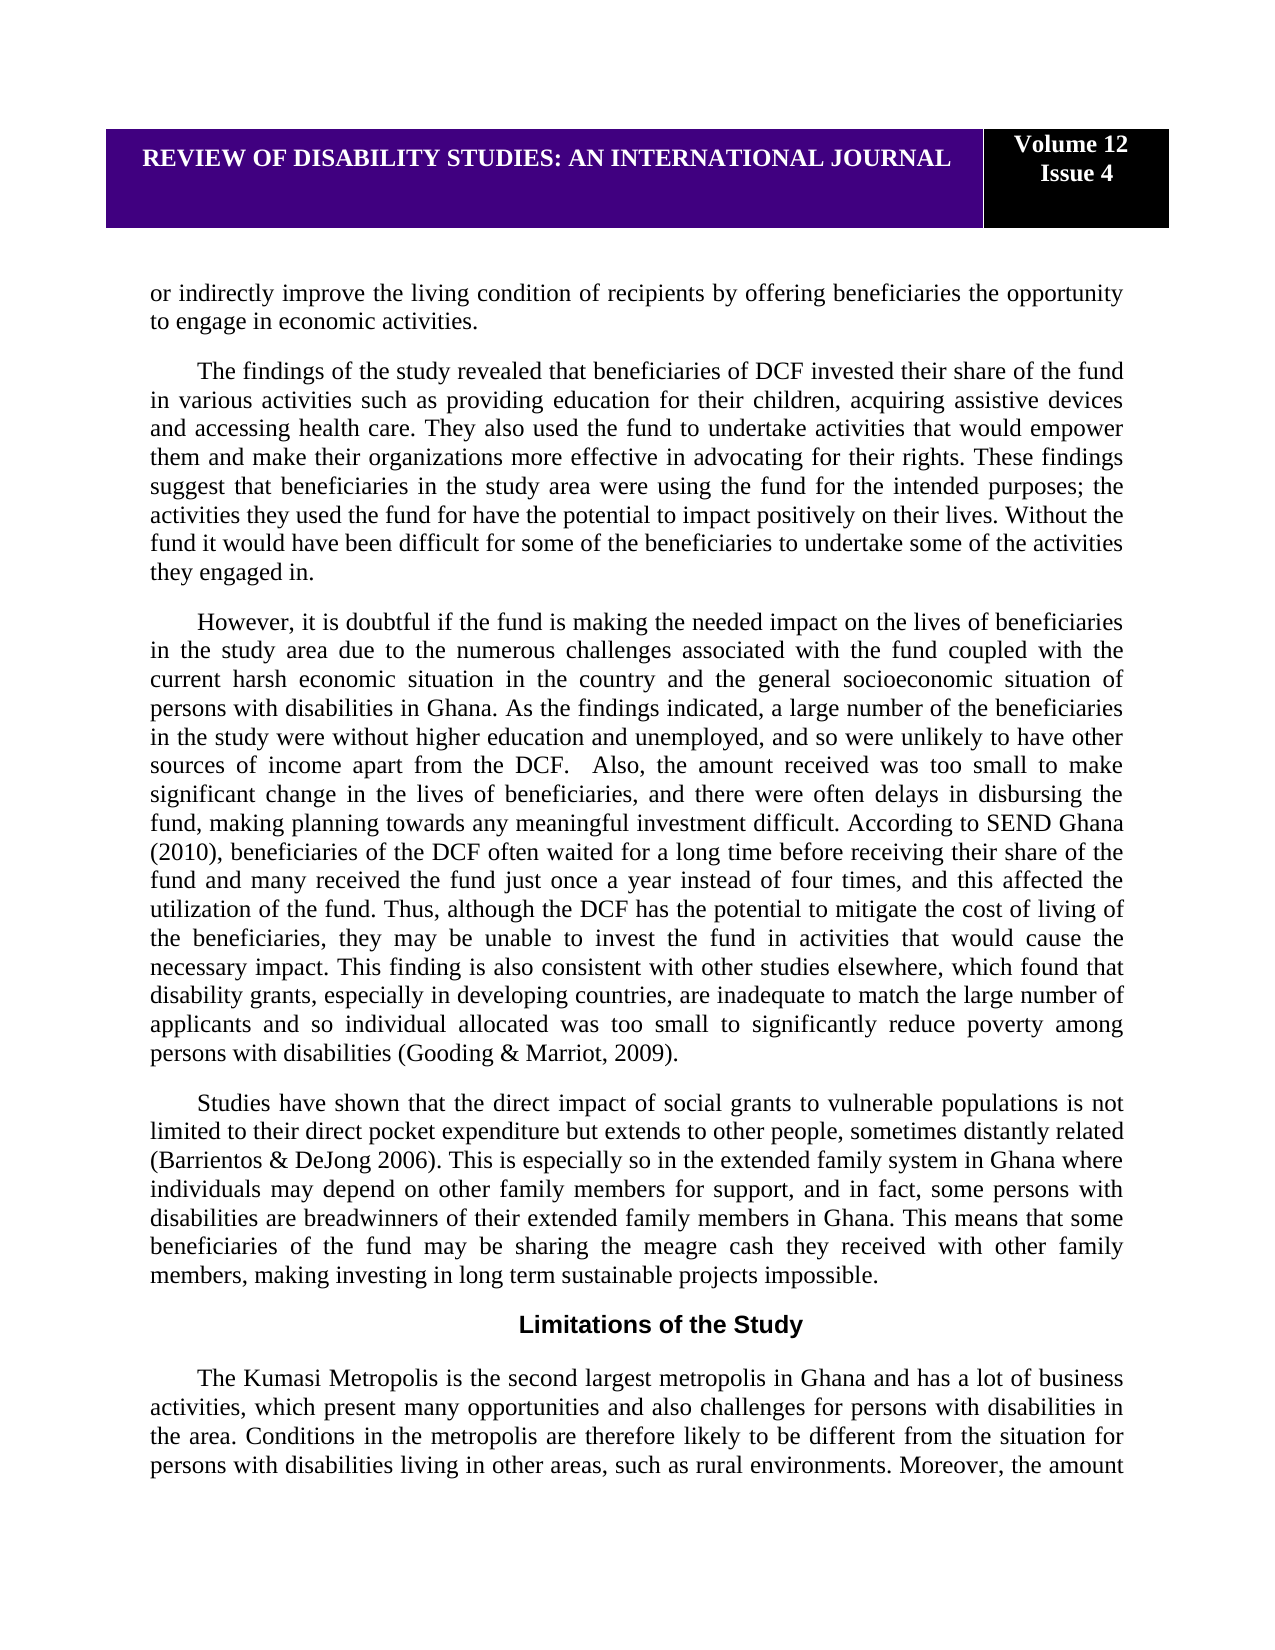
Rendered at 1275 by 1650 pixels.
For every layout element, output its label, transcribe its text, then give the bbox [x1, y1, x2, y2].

text The findings of the study revealed that beneficiaries of DCF invested their share of the fund in various activities such as providing education for their children, acquiring assistive devices and accessing health care. They also used the fund to undertake activities that would empower them and make their organizations more effective in advocating for their rights. These findings suggest that beneficiaries in the study area were using the fund for the intended purposes; the activities they used the fund for have the potential to impact positively on their lives. Without the fund it would have been difficult for some of the beneficiaries to undertake some of the activities they engaged in. [150, 356, 1125, 586]
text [150, 278, 1125, 335]
text Studies have shown that the direct impact of social grants to vulnerable populations is not limited to their direct pocket expenditure but extends to other people, sometimes distantly related (Barrientos & DeJong 2006). This is especially so in the extended family system in Ghana where individuals may depend on other family members for support, and in fact, some persons with disabilities are breadwinners of their extended family members in Ghana. This means that some beneficiaries of the fund may be sharing the meagre cash they received with other family members, making investing in long term sustainable projects impossible. [150, 1088, 1125, 1289]
text However, it is doubtful if the fund is making the needed impact on the lives of beneficiaries in the study area due to the numerous challenges associated with the fund coupled with the current harsh economic situation in the country and the general socioeconomic situation of persons with disabilities in Ghana. As the findings indicated, a large number of the beneficiaries in the study were without higher education and unemployed, and so were unlikely to have other sources of income apart from the DCF. Also, the amount received was too small to make significant change in the lives of beneficiaries, and there were often delays in disbursing the fund, making planning towards any meaningful investment difficult. According to SEND Ghana (2010), beneficiaries of the DCF often waited for a long time before receiving their share of the fund and many received the fund just once a year instead of four times, and this affected the utilization of the fund. Thus, although the DCF has the potential to mitigate the cost of living of the beneficiaries, they may be unable to invest the fund in activities that would cause the necessary impact. This finding is also consistent with other studies elsewhere, which found that disability grants, especially in developing countries, are inadequate to match the large number of applicants and so individual allocated was too small to significantly reduce poverty among persons with disabilities (Gooding & Marriot, 2009). [150, 607, 1125, 1067]
subtitle Limitations of the Study [150, 1310, 1125, 1338]
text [150, 1363, 1125, 1478]
